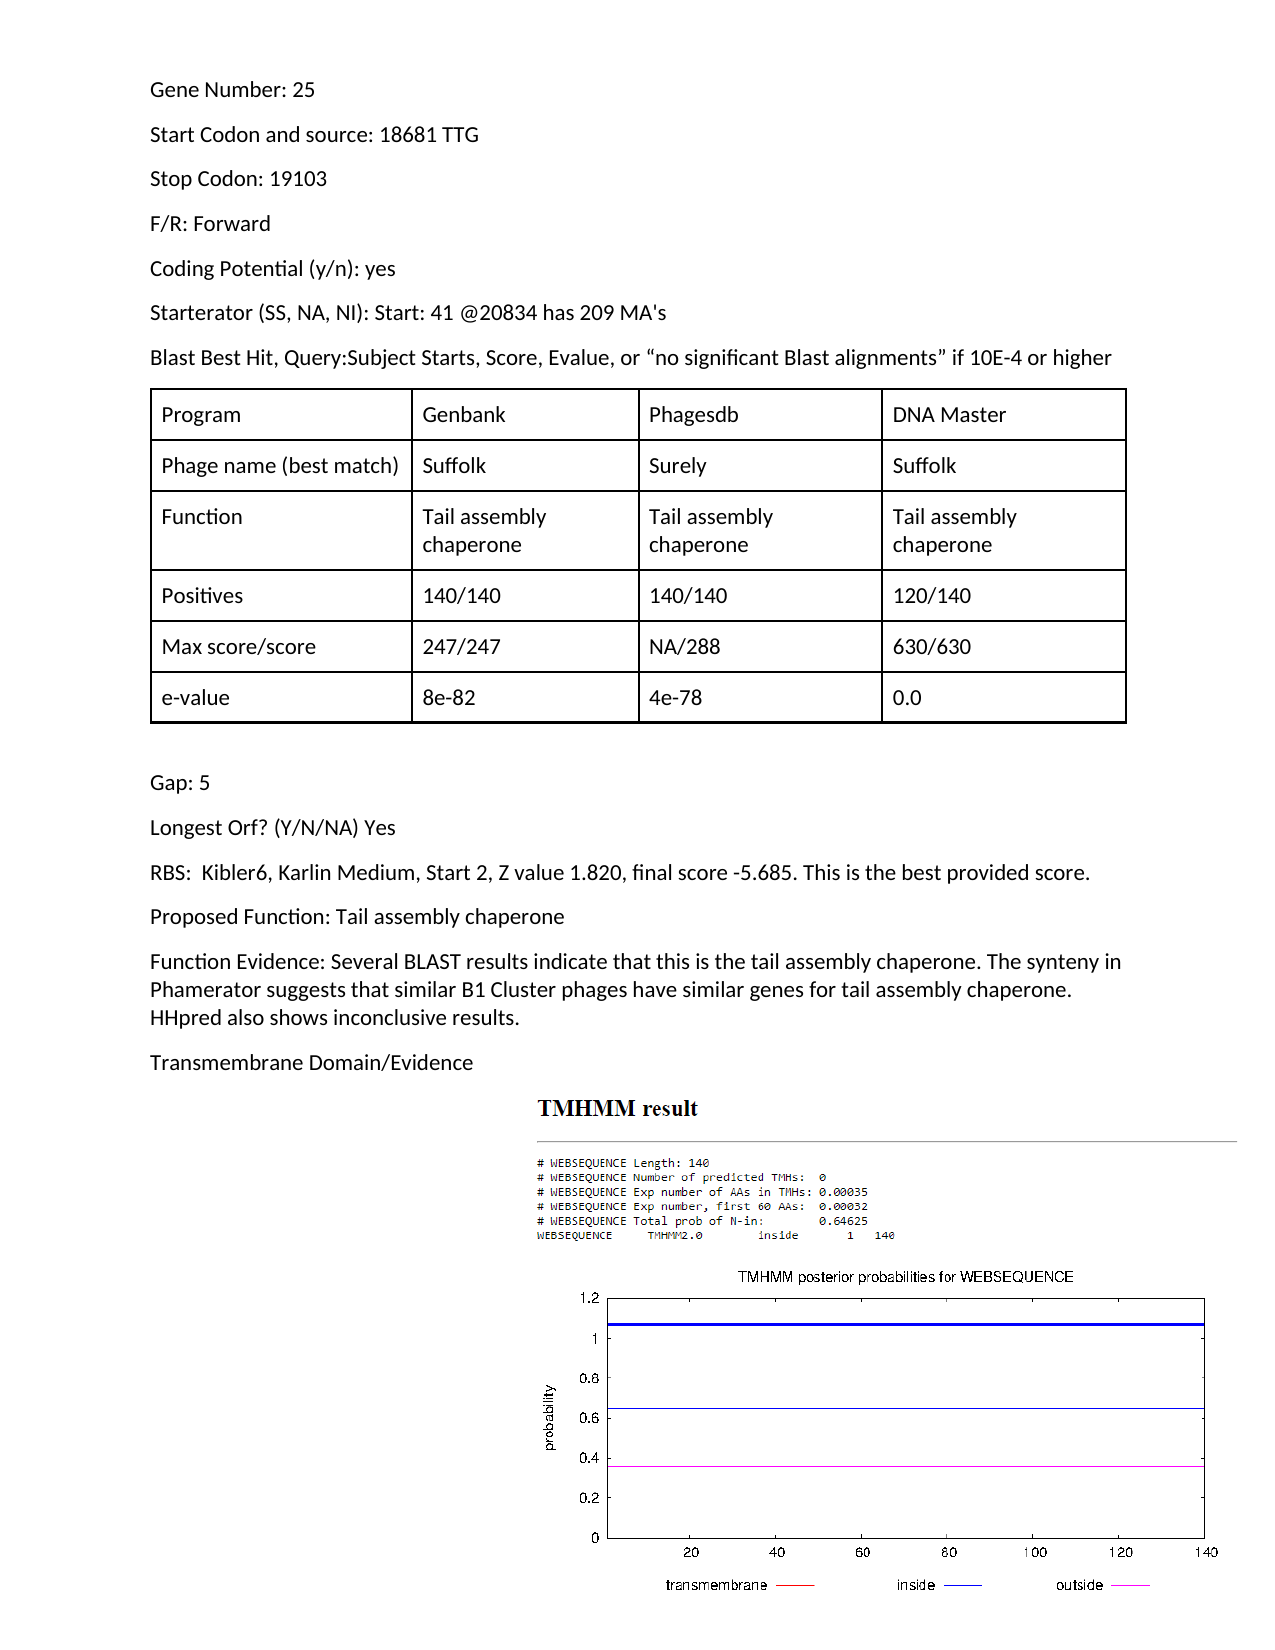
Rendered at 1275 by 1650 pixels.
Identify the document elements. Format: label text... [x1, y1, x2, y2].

table_cell 120/140 [883, 571, 1125, 619]
picture [523, 1090, 1238, 1608]
text Stop Codon: 19103 [150, 164, 1125, 192]
table_cell Tail assembly chaperone [413, 492, 638, 569]
table_cell Function [152, 492, 411, 569]
text Transmembrane Domain/Evidence [150, 1048, 1125, 1076]
table_cell NA/288 [640, 622, 881, 671]
text Function Evidence: Several BLAST results indicate that this is the tail assembly chaperone. The synteny in Phamerator suggests that similar B1 Cluster phages have similar genes for tail assembly chaperone. HHpred also shows inconclusive results. [150, 947, 1125, 1031]
table_cell 140/140 [640, 571, 881, 619]
table_cell 247/247 [413, 622, 638, 671]
table_header Phagesdb [640, 390, 881, 439]
table_cell Suffolk [883, 441, 1125, 490]
table_cell Phage name (best match) [152, 441, 411, 490]
table_cell 0.0 [883, 673, 1125, 721]
table_cell Positives [152, 571, 411, 619]
table_cell 630/630 [883, 622, 1125, 671]
table_cell Suffolk [413, 441, 638, 490]
table_cell e-value [152, 673, 411, 721]
text F/R: Forward [150, 209, 1125, 237]
table_header DNA Master [883, 390, 1125, 439]
text Starterator (SS, NA, NI): Start: 41 @20834 has 209 MA's [150, 298, 1125, 326]
table_cell 140/140 [413, 571, 638, 619]
table_header Genbank [413, 390, 638, 439]
table_cell Tail assembly chaperone [640, 492, 881, 569]
table_cell Surely [640, 441, 881, 490]
table_cell 8e-82 [413, 673, 638, 721]
table_cell 4e-78 [640, 673, 881, 721]
text Start Codon and source: 18681 TTG [150, 120, 1125, 148]
text Gene Number: 25 [150, 75, 1125, 103]
text Proposed Function: Tail assembly chaperone [150, 902, 1125, 930]
text Longest Orf? (Y/N/NA) Yes [150, 813, 1125, 841]
text Coding Potential (y/n): yes [150, 254, 1125, 282]
text Gap: 5 [150, 768, 1125, 796]
text RBS: Kibler6, Karlin Medium, Start 2, Z value 1.820, final score -5.685. This is the best provided score. [150, 858, 1125, 886]
text Blast Best Hit, Query:Subject Starts, Score, Evalue, or “no significant Blast alignments” if 10E-4 or higher [150, 343, 1125, 371]
table_header Program [152, 390, 411, 439]
table_cell Tail assembly chaperone [883, 492, 1125, 569]
table_cell Max score/score [152, 622, 411, 671]
